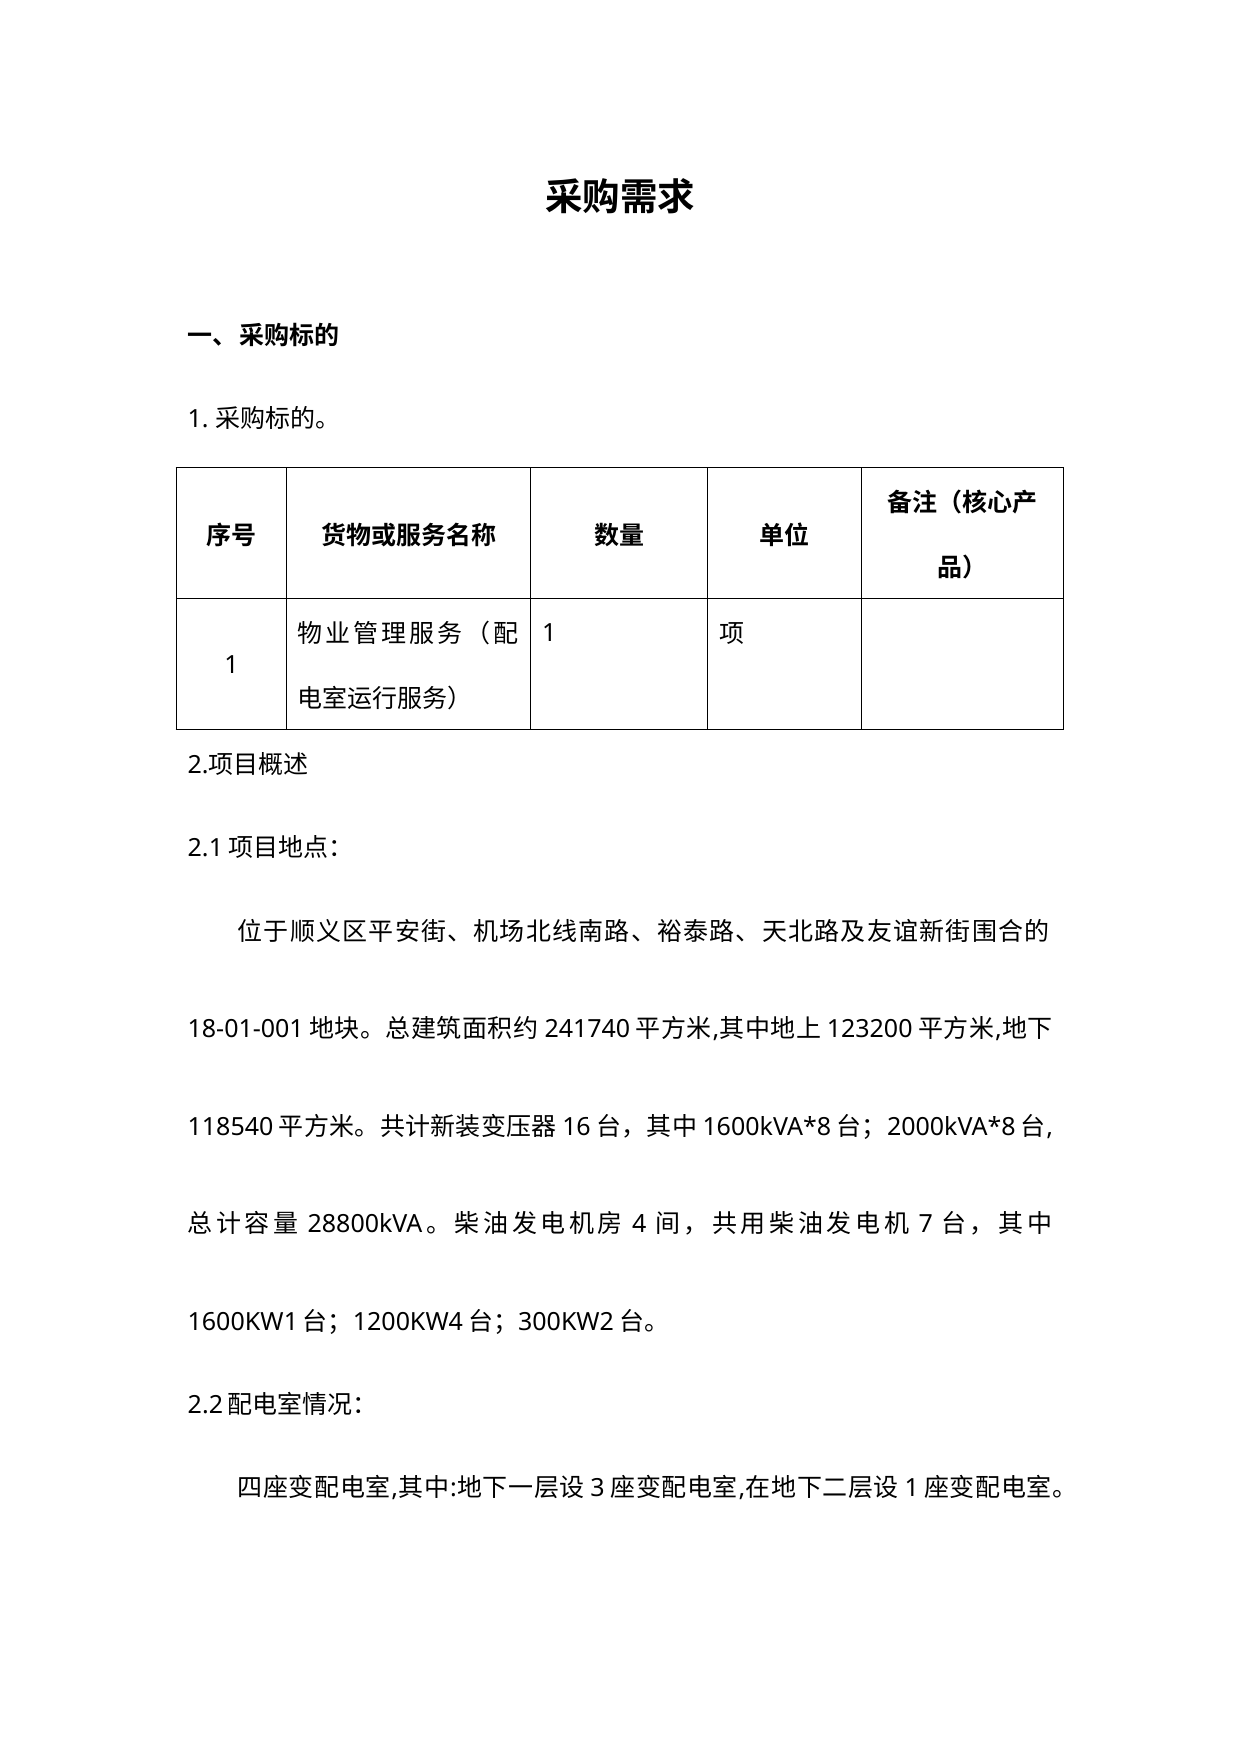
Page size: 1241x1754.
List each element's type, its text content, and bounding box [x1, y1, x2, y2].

table_cell 物业管理服务（配电室运行服务） [287, 599, 530, 729]
text 2.项目概述 [187, 730, 1053, 795]
list 采购标的 [187, 301, 1053, 366]
table_header 序号 [177, 468, 286, 598]
text 2.1项目地点： [187, 813, 1053, 878]
text 2.2配电室情况： [187, 1370, 1053, 1435]
table_header 数量 [531, 468, 707, 598]
text 1. 采购标的。 [187, 384, 1053, 449]
table_cell 1 [531, 599, 707, 729]
table_cell 1 [177, 599, 286, 729]
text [187, 1453, 1053, 1518]
text 采购需求 [187, 162, 1053, 227]
table_header 单位 [708, 468, 861, 598]
table_cell [862, 599, 1063, 729]
table_header 货物或服务名称 [287, 468, 530, 598]
table_cell 项 [708, 599, 861, 729]
text 位于顺义区平安街、机场北线南路、裕泰路、天北路及友谊新街围合的18-01-001地块。总建筑面积约241740平方米,其中地上123200平方米,地下118540平方米。共计新装变压器16台，其中1600kVA*8台；2000kVA*8台,总计容量28800kVA。柴油发电机房4间，共用柴油发电机7台，其中1600KW1台；1200KW4台；300KW2台。 [187, 897, 1053, 1352]
table_header 备注（核心产品） [862, 468, 1063, 598]
